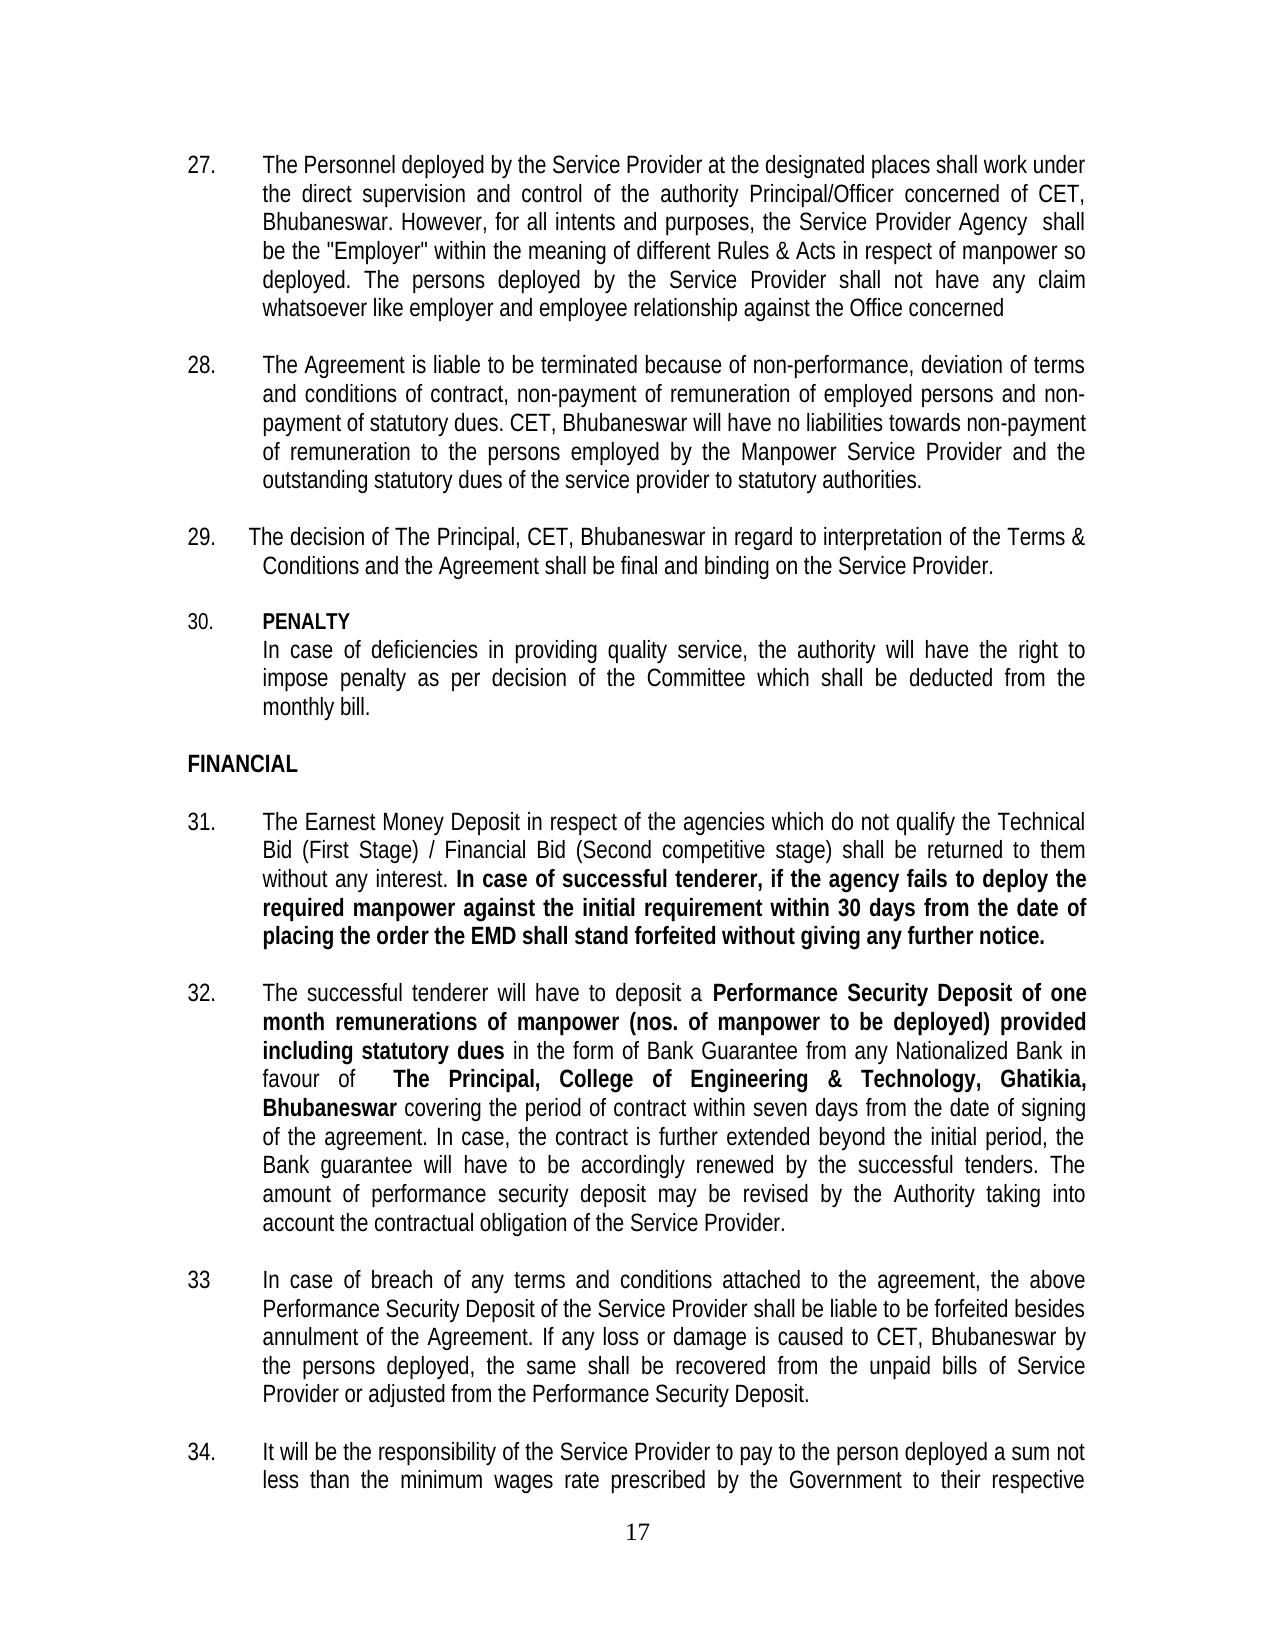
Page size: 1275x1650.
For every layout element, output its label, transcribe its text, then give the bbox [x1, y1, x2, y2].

text FINANCIAL [187, 749, 1087, 778]
text 30. PENALTY [187, 608, 1087, 635]
text 29. The decision of The Principal, CET, Bhubaneswar in regard to interpretation of the Terms & Conditions and the Agreement shall be final and binding on the Service Provider. [187, 522, 1087, 580]
text 32. The successful tenderer will have to deposit a Performance Security Deposit of one month remunerations of manpower (nos. of manpower to be deployed) provided including statutory dues in the form of Bank Guarantee from any Nationalized Bank in favour of The Principal, College of Engineering & Technology, Ghatikia, Bhubaneswar covering the period of contract within seven days from the date of signing of the agreement. In case, the contract is further extended beyond the initial period, the Bank guarantee will have to be accordingly renewed by the successful tenders. The amount of performance security deposit may be revised by the Authority taking into account the contractual obligation of the Service Provider. [187, 978, 1087, 1236]
text In case of deficiencies in providing quality service, the authority will have the right to impose penalty as per decision of the Committee which shall be deducted from the monthly bill. [262, 635, 1087, 721]
text 33 In case of breach of any terms and conditions attached to the agreement, the above Performance Security Deposit of the Service Provider shall be liable to be forfeited besides annulment of the Agreement. If any loss or damage is caused to CET, Bhubaneswar by the persons deployed, the same shall be recovered from the unpaid bills of Service Provider or adjusted from the Performance Security Deposit. [187, 1265, 1087, 1408]
text 31. The Earnest Money Deposit in respect of the agencies which do not qualify the Technical Bid (First Stage) / Financial Bid (Second competitive stage) shall be returned to them without any interest. In case of successful tenderer, if the agency fails to deploy the required manpower against the initial requirement within 30 days from the date of placing the order the EMD shall stand forfeited without giving any further notice. [187, 807, 1087, 950]
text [187, 1437, 1087, 1494]
text 28. The Agreement is liable to be terminated because of non-performance, deviation of terms and conditions of contract, non-payment of remuneration of employed persons and non-payment of statutory dues. CET, Bhubaneswar will have no liabilities towards non-payment of remuneration to the persons employed by the Manpower Service Provider and the outstanding statutory dues of the service provider to statutory authorities. [187, 351, 1087, 494]
text 27. The Personnel deployed by the Service Provider at the designated places shall work under the direct supervision and control of the authority Principal/Officer concerned of CET, Bhubaneswar. However, for all intents and purposes, the Service Provider Agency shall be the "Employer" within the meaning of different Rules & Acts in respect of manpower so deployed. The persons deployed by the Service Provider shall not have any claim whatsoever like employer and employee relationship against the Office concerned [187, 150, 1087, 322]
